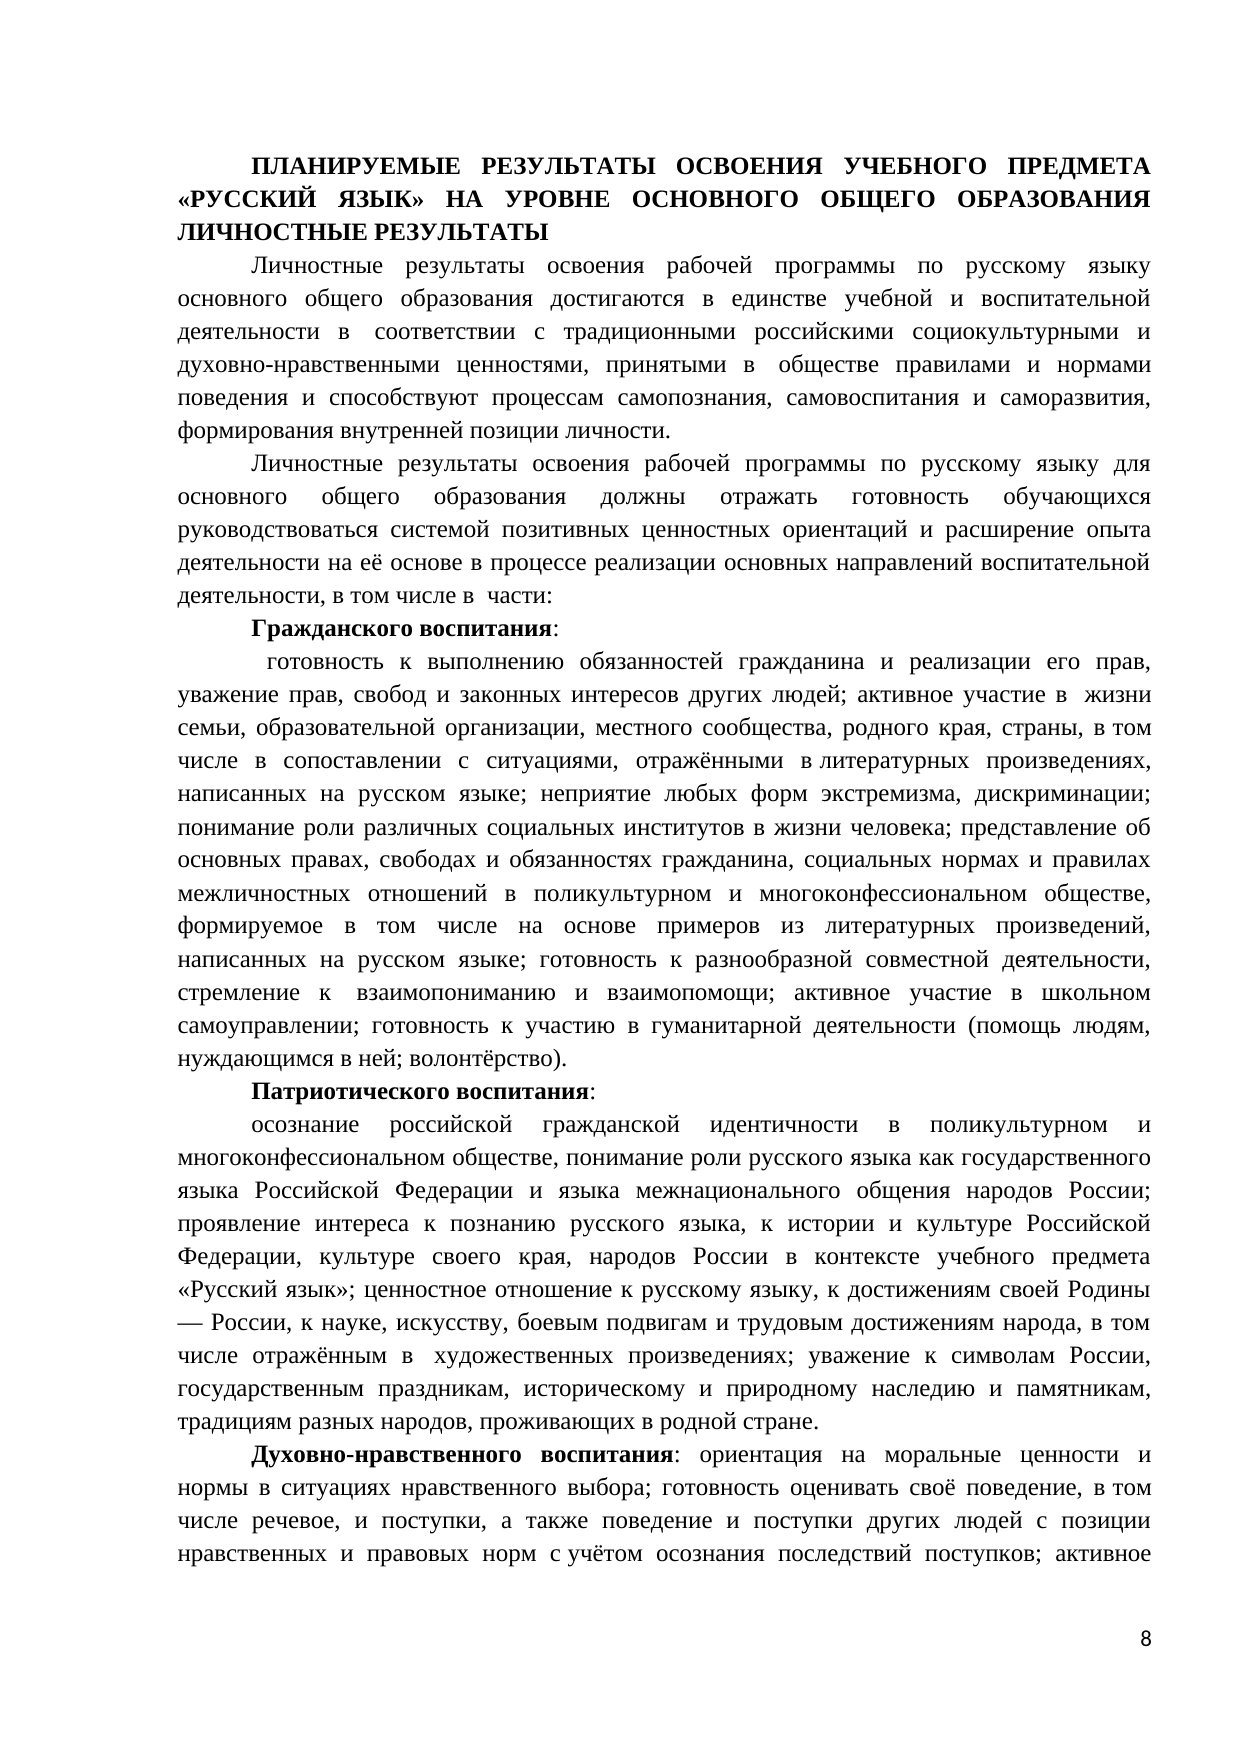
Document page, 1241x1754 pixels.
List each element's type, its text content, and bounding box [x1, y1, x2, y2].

text Патриотического воспитания: [177, 1076, 1152, 1104]
text готовность к выполнению обязанностей гражданина и реализации его прав, уважение прав, свобод и законных интересов других людей; активное участие в жизни семьи, образовательной организации, местного сообщества, родного края, страны, в том числе в сопоставлении с ситуациями, отражёнными в литературных произведениях, написанных на русском языке; неприятие любых форм экстремизма, дискриминации; понимание роли различных социальных институтов в жизни человека; представление об основных правах, свободах и обязанностях гражданина, социальных нормах и правилах межличностных отношений в поликультурном и многоконфессиональном обществе, формируемое в том числе на основе примеров из литературных произведений, написанных на русском языке; готовность к разнообразной совместной деятельности, стремление к взаимопониманию и взаимопомощи; активное участие в школьном самоуправлении; готовность к участию в гуманитарной деятельности (помощь людям, нуждающимся в ней; волонтёрство). [177, 646, 1152, 1071]
text Личностные результаты освоения рабочей программы по русскому языку для основного общего образования должны отражать готовность обучающихся руководствоваться системой позитивных ценностных ориентаций и расширение опыта деятельности на её основе в процессе реализации основных направлений воспитательной деятельности, в том числе в части: [177, 448, 1152, 609]
text ПЛАНИРУЕМЫЕ РЕЗУЛЬТАТЫ ОСВОЕНИЯ УЧЕБНОГО ПРЕДМЕТА «РУССКИЙ ЯЗЫК» НА УРОВНЕ ОСНОВНОГО ОБЩЕГО ОБРАЗОВАНИЯ ЛИЧНОСТНЫЕ РЕЗУЛЬТАТЫ [177, 151, 1152, 246]
text Личностные результаты освоения рабочей программы по русскому языку основного общего образования достигаются в единстве учебной и воспитательной деятельности в соответствии с традиционными российскими социокультурными и духовно-нравственными ценностями, принятыми в обществе правилами и нормами поведения и способствуют процессам самопознания, самовоспитания и саморазвития, формирования внутренней позиции личности. [177, 250, 1152, 444]
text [177, 1439, 1152, 1567]
text осознание российской гражданской идентичности в поликультурном и многоконфессиональном обществе, понимание роли русского языка как государственного языка Российской Федерации и языка межнационального общения народов России; проявление интереса к познанию русского языка, к истории и культуре Российской Федерации, культуре своего края, народов России в контексте учебного предмета «Русский язык»; ценностное отношение к русскому языку, к достижениям своей Родины — России, к науке, искусству, боевым подвигам и трудовым достижениям народа, в том числе отражённым в художественных произведениях; уважение к символам России, государственным праздникам, историческому и природному наследию и памятникам, традициям разных народов, проживающих в родной стране. [177, 1109, 1152, 1435]
text Гражданского воспитания: [177, 613, 1152, 642]
